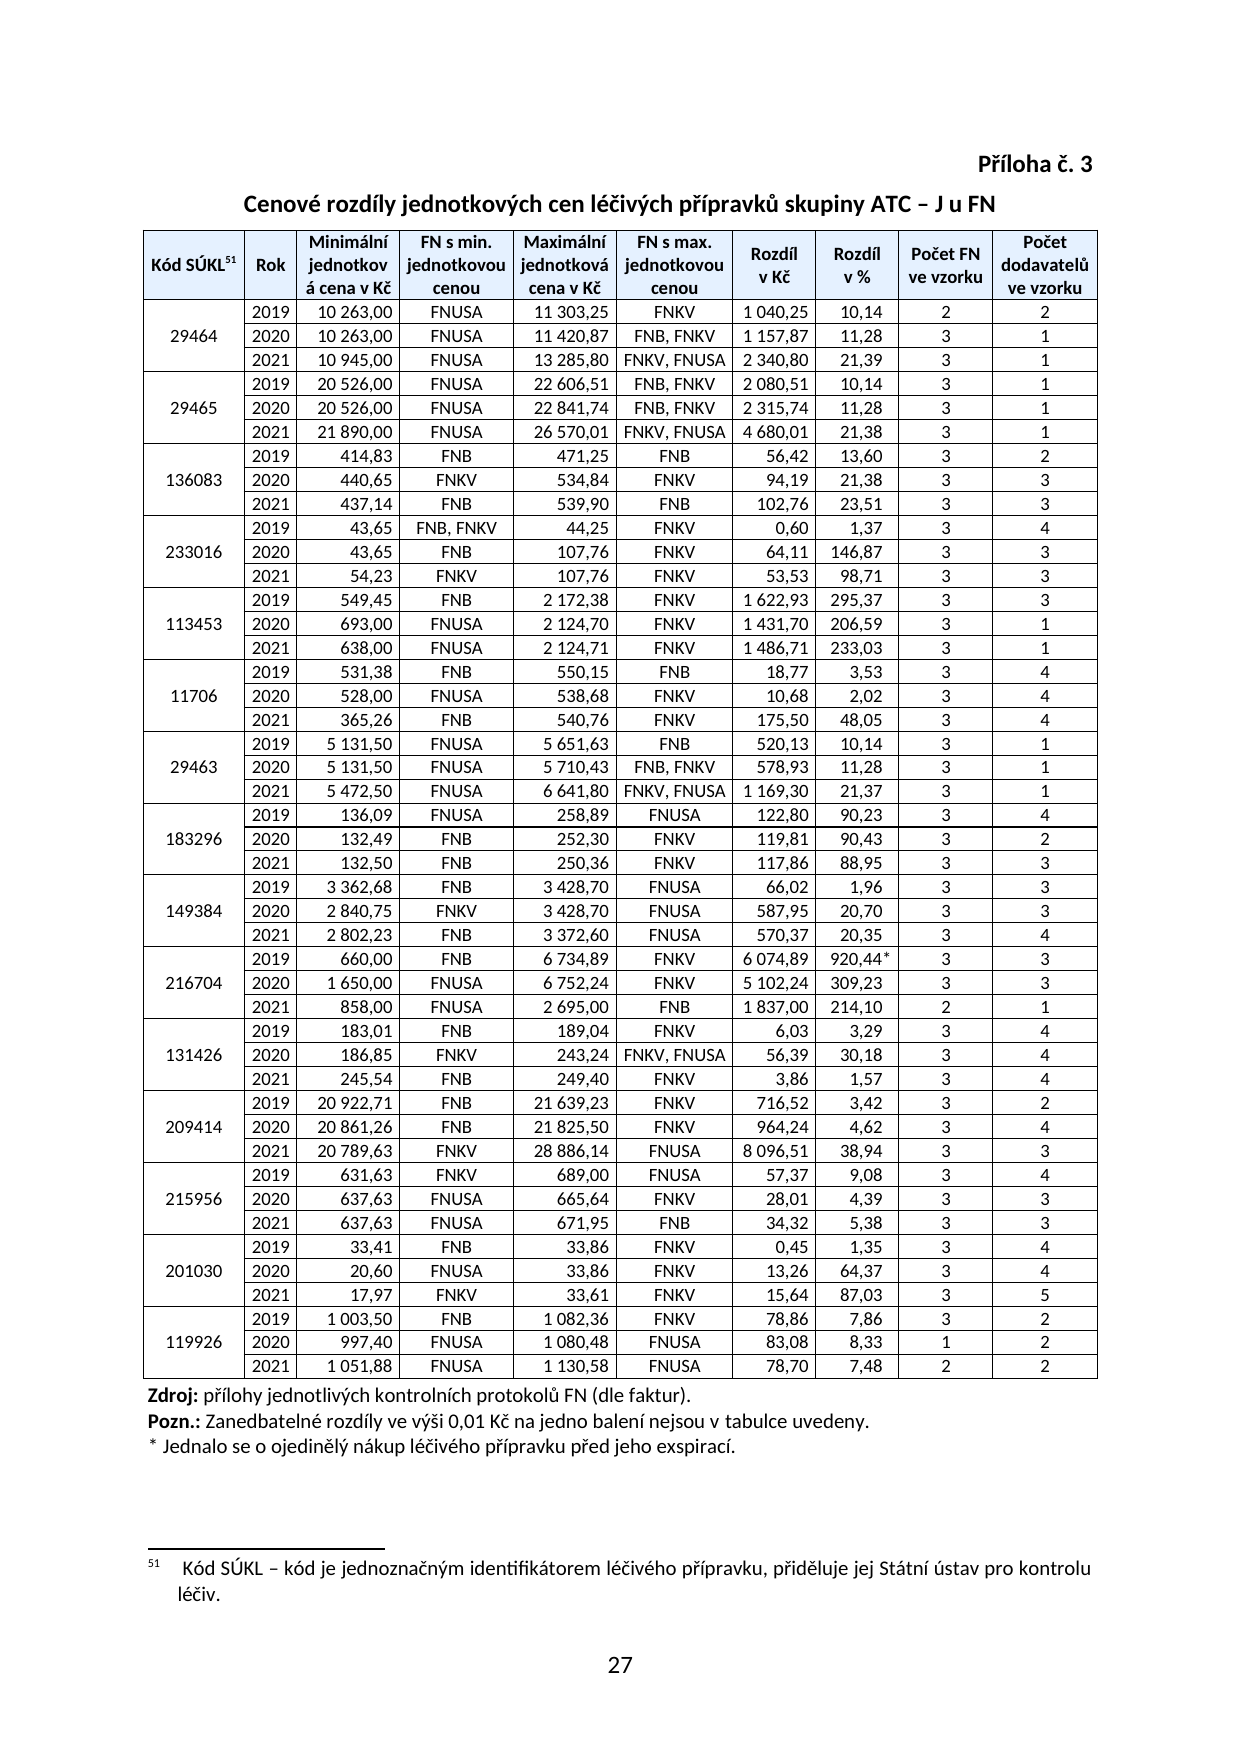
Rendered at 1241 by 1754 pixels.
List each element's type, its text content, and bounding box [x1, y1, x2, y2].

table_cell FNKV [617, 708, 732, 731]
table_cell 6 734,89 [514, 947, 616, 970]
table_cell FNKV [617, 1115, 732, 1138]
table_cell 2019 [245, 947, 296, 970]
table_cell 2021 [245, 780, 296, 802]
table_cell 87,03 [816, 1283, 898, 1306]
table_cell 209414 [144, 1091, 244, 1162]
table_cell FNKV [617, 971, 732, 994]
table_cell 3,42 [816, 1091, 898, 1114]
table_cell 20,35 [816, 923, 898, 946]
table_cell 5 102,24 [733, 971, 815, 994]
table_cell 34,32 [733, 1211, 815, 1234]
table_cell 2019 [245, 588, 296, 611]
table_header FN s min. jednotkovou cenou [400, 231, 513, 299]
table_header Počet FN ve vzorku [899, 231, 992, 299]
table_cell 3 [899, 348, 992, 371]
table_cell 9,08 [816, 1163, 898, 1186]
table_cell 233,03 [816, 636, 898, 659]
table_cell 258,89 [514, 804, 616, 826]
table_cell FNUSA [617, 1139, 732, 1162]
table_cell 33,86 [514, 1235, 616, 1258]
table_cell 2021 [245, 923, 296, 946]
table_cell FNKV [617, 1187, 732, 1210]
table_cell 2021 [245, 492, 296, 515]
table_cell 175,50 [733, 708, 815, 731]
table_cell 437,14 [297, 492, 399, 515]
table_cell 2019 [245, 875, 296, 898]
table_cell 90,43 [816, 828, 898, 850]
table_cell 1 [993, 348, 1097, 371]
table_cell 4 [993, 1235, 1097, 1258]
table_cell FNB [400, 588, 513, 611]
table_cell 4 [993, 1019, 1097, 1042]
table_cell 1,35 [816, 1235, 898, 1258]
table_cell 2 124,70 [514, 612, 616, 635]
table_cell 3 [899, 923, 992, 946]
table_cell 66,02 [733, 875, 815, 898]
table_cell FNKV, FNUSA [617, 1043, 732, 1066]
table_cell FNUSA [617, 1355, 732, 1377]
table_cell 2 [993, 1307, 1097, 1329]
table_cell FNKV, FNUSA [617, 780, 732, 802]
table_cell 4 [993, 1115, 1097, 1138]
table_cell 3 [899, 612, 992, 635]
table_cell 631,63 [297, 1163, 399, 1186]
table_cell 538,68 [514, 684, 616, 707]
table_cell 21 825,50 [514, 1115, 616, 1138]
table_cell 243,24 [514, 1043, 616, 1066]
table_cell FNKV [400, 1283, 513, 1306]
table_cell 102,76 [733, 492, 815, 515]
text * Jednalo se o ojedinělý nákup léčivého přípravku před jeho exspirací. [148, 1433, 1092, 1459]
table_cell 3 [899, 372, 992, 395]
table_cell 11,28 [816, 756, 898, 778]
table_cell 21 639,23 [514, 1091, 616, 1114]
table_cell FNKV [617, 612, 732, 635]
table_cell 2 340,80 [733, 348, 815, 371]
table_cell 2020 [245, 756, 296, 778]
table_cell 252,30 [514, 828, 616, 850]
table_cell 2020 [245, 1115, 296, 1138]
table_cell 3 [993, 492, 1097, 515]
table_cell 2 [993, 1355, 1097, 1377]
table_cell 1 [993, 780, 1097, 802]
table_cell 3 428,70 [514, 899, 616, 922]
table_cell 3 [899, 1115, 992, 1138]
table_cell 3 [899, 660, 992, 683]
table_cell 250,36 [514, 851, 616, 874]
table_cell 5 651,63 [514, 732, 616, 754]
table_cell 43,65 [297, 516, 399, 539]
table_cell 88,95 [816, 851, 898, 874]
table_cell 20 526,00 [297, 372, 399, 395]
table_cell 2 840,75 [297, 899, 399, 922]
table_cell FNUSA [617, 875, 732, 898]
table_cell FNUSA [400, 1331, 513, 1353]
table_cell 2021 [245, 995, 296, 1018]
table_cell 2020 [245, 468, 296, 491]
table_cell 1 [993, 756, 1097, 778]
table_cell FNB [400, 540, 513, 563]
table_cell FNKV [400, 899, 513, 922]
table_cell 29465 [144, 372, 244, 443]
table_cell 20 861,26 [297, 1115, 399, 1138]
table_cell 528,00 [297, 684, 399, 707]
table_cell 10,14 [816, 300, 898, 323]
table_cell 2019 [245, 1235, 296, 1258]
table_cell 2019 [245, 444, 296, 467]
table_cell 2021 [245, 1355, 296, 1377]
table_cell 122,80 [733, 804, 815, 826]
table_cell 4 [993, 923, 1097, 946]
table_cell 3 [899, 1259, 992, 1282]
table_cell 1 [899, 1331, 992, 1353]
table_cell 1 [993, 372, 1097, 395]
table_cell FNKV [400, 468, 513, 491]
table_cell 3 [899, 828, 992, 850]
table_cell 136,09 [297, 804, 399, 826]
table_cell 1 [993, 324, 1097, 347]
table_cell 858,00 [297, 995, 399, 1018]
table_cell 3 [993, 875, 1097, 898]
table_cell 2021 [245, 420, 296, 443]
table_cell 113453 [144, 588, 244, 659]
table_cell 540,76 [514, 708, 616, 731]
table_cell 2 695,00 [514, 995, 616, 1018]
table_cell 3 [899, 947, 992, 970]
table_cell 29464 [144, 300, 244, 371]
table_cell 21,38 [816, 420, 898, 443]
table_cell 2 [899, 300, 992, 323]
table_cell 3 [993, 947, 1097, 970]
table_cell 22 841,74 [514, 396, 616, 419]
table_cell 2021 [245, 1283, 296, 1306]
table_cell 2020 [245, 828, 296, 850]
table_cell 98,71 [816, 564, 898, 587]
table_cell 146,87 [816, 540, 898, 563]
table_cell 3 [899, 1235, 992, 1258]
table_cell 2019 [245, 1091, 296, 1114]
table_cell FNB [400, 851, 513, 874]
table_cell FNKV [617, 636, 732, 659]
table_header Rok [245, 231, 296, 299]
table_cell 2021 [245, 851, 296, 874]
table_cell 13,26 [733, 1259, 815, 1282]
table_cell FNUSA [400, 1259, 513, 1282]
table_cell 107,76 [514, 540, 616, 563]
table_cell 3 [899, 684, 992, 707]
table_cell FNUSA [400, 612, 513, 635]
table_cell 414,83 [297, 444, 399, 467]
table_cell 20,60 [297, 1259, 399, 1282]
table_cell 17,97 [297, 1283, 399, 1306]
table_cell 201030 [144, 1235, 244, 1306]
table_cell 1 [993, 420, 1097, 443]
table_cell 183,01 [297, 1019, 399, 1042]
table_cell 2 802,23 [297, 923, 399, 946]
table_cell 4 [993, 660, 1097, 683]
table_cell 1 [993, 612, 1097, 635]
table_cell 2021 [245, 1067, 296, 1090]
table_cell 3 [899, 636, 992, 659]
table_cell 6,03 [733, 1019, 815, 1042]
table_cell 1 [993, 396, 1097, 419]
table_cell 1 051,88 [297, 1355, 399, 1377]
table_cell 2020 [245, 1331, 296, 1353]
table_cell 78,86 [733, 1307, 815, 1329]
table_cell 20 922,71 [297, 1091, 399, 1114]
table_cell 3 [899, 1139, 992, 1162]
table_cell FNKV [617, 564, 732, 587]
table_cell FNB [617, 1211, 732, 1234]
table_cell FNUSA [400, 756, 513, 778]
table_cell 3 [899, 540, 992, 563]
table_cell FNKV [617, 684, 732, 707]
table_cell FNUSA [617, 899, 732, 922]
table_cell 206,59 [816, 612, 898, 635]
table_cell FNKV [400, 1163, 513, 1186]
table_cell 1 650,00 [297, 971, 399, 994]
text Pozn.: Zanedbatelné rozdíly ve výši 0,01 Kč na jedno balení nejsou v tabulce uvedeny. [148, 1408, 1092, 1433]
table_cell 3 [993, 1211, 1097, 1234]
table_cell 29463 [144, 732, 244, 802]
table_cell 216704 [144, 947, 244, 1018]
table_cell 3 [899, 1283, 992, 1306]
table_cell FNUSA [400, 804, 513, 826]
table_cell 2 080,51 [733, 372, 815, 395]
table_cell 6 752,24 [514, 971, 616, 994]
table_cell 2019 [245, 732, 296, 754]
table_cell 249,40 [514, 1067, 616, 1090]
table_cell 2 [993, 1091, 1097, 1114]
table_cell 520,13 [733, 732, 815, 754]
table_cell 0,60 [733, 516, 815, 539]
table_cell FNKV [617, 947, 732, 970]
table_cell 20,70 [816, 899, 898, 922]
table_cell 10,14 [816, 372, 898, 395]
table_header Minimální jednotková cena v Kč [297, 231, 399, 299]
table_cell 64,37 [816, 1259, 898, 1282]
table_cell 471,25 [514, 444, 616, 467]
table_cell FNUSA [617, 804, 732, 826]
table_cell 3 [899, 708, 992, 731]
table_cell 233016 [144, 516, 244, 587]
table_cell FNKV [617, 1259, 732, 1282]
table_cell 1 080,48 [514, 1331, 616, 1353]
table_cell 3,29 [816, 1019, 898, 1042]
table_cell 1 486,71 [733, 636, 815, 659]
table_cell 215956 [144, 1163, 244, 1234]
table_cell 637,63 [297, 1211, 399, 1234]
table_cell 44,25 [514, 516, 616, 539]
table_cell FNB [400, 492, 513, 515]
table_cell 689,00 [514, 1163, 616, 1186]
table_cell FNB [400, 444, 513, 467]
table_cell FNB [400, 1019, 513, 1042]
table_cell 2021 [245, 564, 296, 587]
table_cell FNKV [617, 1067, 732, 1090]
table_cell 57,37 [733, 1163, 815, 1186]
table_cell 3 [993, 1187, 1097, 1210]
table_cell 3,86 [733, 1067, 815, 1090]
table_cell 2020 [245, 1259, 296, 1282]
table_cell 53,53 [733, 564, 815, 587]
table_cell FNUSA [400, 684, 513, 707]
table_cell 2020 [245, 971, 296, 994]
table_cell 22 606,51 [514, 372, 616, 395]
table_cell 440,65 [297, 468, 399, 491]
table_cell FNB, FNKV [617, 756, 732, 778]
table_cell 6 074,89 [733, 947, 815, 970]
table_cell 2020 [245, 899, 296, 922]
table_cell 0,45 [733, 1235, 815, 1258]
text Příloha č. 3 [148, 148, 1092, 178]
table_cell 21,38 [816, 468, 898, 491]
table_cell 13 285,80 [514, 348, 616, 371]
table_cell 3 [993, 851, 1097, 874]
table_cell 1,57 [816, 1067, 898, 1090]
table_cell FNB [400, 1307, 513, 1329]
table_cell 4 680,01 [733, 420, 815, 443]
table_cell FNB [400, 875, 513, 898]
table_cell 4 [993, 1163, 1097, 1186]
table_cell 997,40 [297, 1331, 399, 1353]
table_cell 1 169,30 [733, 780, 815, 802]
table_cell 189,04 [514, 1019, 616, 1042]
table_cell 11,28 [816, 324, 898, 347]
table_cell 1 431,70 [733, 612, 815, 635]
table_cell 10 263,00 [297, 300, 399, 323]
table_cell FNB [617, 995, 732, 1018]
table_cell 1 [993, 995, 1097, 1018]
table_cell 665,64 [514, 1187, 616, 1210]
table_cell 3 [899, 851, 992, 874]
table_cell 2020 [245, 1043, 296, 1066]
table_header Počet dodavatelů ve vzorku [993, 231, 1097, 299]
table_cell 11 303,25 [514, 300, 616, 323]
table_cell FNKV, FNUSA [617, 348, 732, 371]
table_cell 2 [993, 444, 1097, 467]
table_cell 1,96 [816, 875, 898, 898]
table_cell FNKV [617, 1307, 732, 1329]
table_cell FNKV [617, 516, 732, 539]
table_cell 3 [899, 1187, 992, 1210]
table_cell 2021 [245, 1139, 296, 1162]
table_cell FNB [400, 1091, 513, 1114]
table_cell 136083 [144, 444, 244, 515]
table_cell FNB [400, 1115, 513, 1138]
table_cell 3 [899, 1163, 992, 1186]
table_cell 3 [899, 1307, 992, 1329]
table_cell 48,05 [816, 708, 898, 731]
table_cell 534,84 [514, 468, 616, 491]
table_cell 15,64 [733, 1283, 815, 1306]
table_cell 20 526,00 [297, 396, 399, 419]
table_cell 4 [993, 1259, 1097, 1282]
table_cell 671,95 [514, 1211, 616, 1234]
table_cell 578,93 [733, 756, 815, 778]
table_cell 3 [993, 899, 1097, 922]
table_cell 131426 [144, 1019, 244, 1090]
table_cell 10 263,00 [297, 324, 399, 347]
table_cell 30,18 [816, 1043, 898, 1066]
table_cell 2 172,38 [514, 588, 616, 611]
table_cell 3 [899, 756, 992, 778]
table_cell FNUSA [400, 995, 513, 1018]
table_cell 18,77 [733, 660, 815, 683]
table_cell 3 [899, 1091, 992, 1114]
table_cell 132,49 [297, 828, 399, 850]
table_cell 3 [899, 1067, 992, 1090]
table_cell 10,14 [816, 732, 898, 754]
table_cell FNB [400, 947, 513, 970]
table_cell 2021 [245, 348, 296, 371]
table_cell 1 157,87 [733, 324, 815, 347]
table_cell FNKV [617, 300, 732, 323]
table_cell FNUSA [400, 1211, 513, 1234]
table_cell FNUSA [400, 1187, 513, 1210]
table_cell 964,24 [733, 1115, 815, 1138]
table_cell FNUSA [617, 1163, 732, 1186]
table_cell 3 [899, 732, 992, 754]
table_cell 119926 [144, 1307, 244, 1377]
table_cell 2020 [245, 396, 296, 419]
table_cell 7,48 [816, 1355, 898, 1377]
table_cell 1,37 [816, 516, 898, 539]
table_cell 94,19 [733, 468, 815, 491]
table_cell FNKV, FNUSA [617, 420, 732, 443]
table_cell 2019 [245, 1163, 296, 1186]
table_header Kód SÚKL [144, 231, 244, 299]
table_cell 693,00 [297, 612, 399, 635]
table_cell FNUSA [400, 1355, 513, 1377]
table_cell 56,42 [733, 444, 815, 467]
table_cell FNB [400, 660, 513, 683]
table_cell 83,08 [733, 1331, 815, 1353]
table_cell 716,52 [733, 1091, 815, 1114]
table_cell 3 [899, 1211, 992, 1234]
table_cell 2019 [245, 804, 296, 826]
table_cell 4,39 [816, 1187, 898, 1210]
table_cell 3 [899, 396, 992, 419]
table_cell 3 [899, 564, 992, 587]
table_cell 64,11 [733, 540, 815, 563]
table_cell 3 362,68 [297, 875, 399, 898]
table_cell 11,28 [816, 396, 898, 419]
table_cell 587,95 [733, 899, 815, 922]
table_cell 1 622,93 [733, 588, 815, 611]
table_cell FNKV [400, 564, 513, 587]
table_cell 20 789,63 [297, 1139, 399, 1162]
table_cell 26 570,01 [514, 420, 616, 443]
table_cell FNB, FNKV [617, 324, 732, 347]
table_cell 365,26 [297, 708, 399, 731]
table_cell 23,51 [816, 492, 898, 515]
table_cell 2019 [245, 516, 296, 539]
table_cell 38,94 [816, 1139, 898, 1162]
table_header Rozdíl v % [816, 231, 898, 299]
table_cell 5 472,50 [297, 780, 399, 802]
table_cell 33,86 [514, 1259, 616, 1282]
table_cell 5 710,43 [514, 756, 616, 778]
table_cell 186,85 [297, 1043, 399, 1066]
table_cell 183296 [144, 804, 244, 874]
table_cell 21,37 [816, 780, 898, 802]
table_cell 295,37 [816, 588, 898, 611]
table_cell 4 [993, 1043, 1097, 1066]
table_cell 54,23 [297, 564, 399, 587]
table_cell FNUSA [400, 732, 513, 754]
table_cell 33,61 [514, 1283, 616, 1306]
table_cell 214,10 [816, 995, 898, 1018]
table_cell 2 124,71 [514, 636, 616, 659]
table_cell 2 [993, 1331, 1097, 1353]
table_cell 1 [993, 636, 1097, 659]
table_cell 3 [899, 420, 992, 443]
table_cell 531,38 [297, 660, 399, 683]
table_cell 3 [899, 780, 992, 802]
table_cell 1 003,50 [297, 1307, 399, 1329]
table_cell FNB [617, 732, 732, 754]
table_cell 3 [899, 899, 992, 922]
table_cell FNB, FNKV [617, 396, 732, 419]
table_cell FNKV [400, 1139, 513, 1162]
table_cell 149384 [144, 875, 244, 946]
table_cell FNUSA [617, 923, 732, 946]
table_cell 2,02 [816, 684, 898, 707]
table_cell 1 130,58 [514, 1355, 616, 1377]
table_cell 4 [993, 516, 1097, 539]
table_cell 3 [899, 971, 992, 994]
table_cell 1 837,00 [733, 995, 815, 1018]
table_cell 3 [899, 324, 992, 347]
table_cell 78,70 [733, 1355, 815, 1377]
table_cell 1 [993, 732, 1097, 754]
table_cell FNUSA [400, 420, 513, 443]
table_cell FNUSA [400, 324, 513, 347]
table_cell 2019 [245, 1019, 296, 1042]
table_cell FNUSA [617, 1331, 732, 1353]
table_cell 3 [899, 492, 992, 515]
table_cell 11 420,87 [514, 324, 616, 347]
table_cell 245,54 [297, 1067, 399, 1090]
table_cell 2020 [245, 612, 296, 635]
table_cell FNB [400, 828, 513, 850]
table_cell 637,63 [297, 1187, 399, 1210]
table_cell 3 [993, 1139, 1097, 1162]
table_cell 2021 [245, 1211, 296, 1234]
table_cell 4 [993, 804, 1097, 826]
table_cell FNB [617, 660, 732, 683]
table_cell FNKV [400, 1043, 513, 1066]
table_cell 309,23 [816, 971, 898, 994]
table_cell 4 [993, 708, 1097, 731]
table_cell FNB [400, 708, 513, 731]
table_cell 4,62 [816, 1115, 898, 1138]
table_cell 3 [993, 971, 1097, 994]
table_cell 2020 [245, 684, 296, 707]
table_cell 3 [899, 444, 992, 467]
table_header Maximální jednotková cena v Kč [514, 231, 616, 299]
table_cell FNKV [617, 1283, 732, 1306]
table_cell 2019 [245, 1307, 296, 1329]
table_cell 660,00 [297, 947, 399, 970]
table_cell 33,41 [297, 1235, 399, 1258]
table_header FN s max. jednotkovou cenou [617, 231, 732, 299]
table_cell 2021 [245, 636, 296, 659]
table_cell 4 [993, 1067, 1097, 1090]
table_cell 2019 [245, 372, 296, 395]
table_cell 539,90 [514, 492, 616, 515]
table_cell FNUSA [400, 971, 513, 994]
table_cell 5 [993, 1283, 1097, 1306]
table_cell 549,45 [297, 588, 399, 611]
table_cell 132,50 [297, 851, 399, 874]
table_cell 4 [993, 684, 1097, 707]
table_cell 2 [899, 1355, 992, 1377]
table_cell 638,00 [297, 636, 399, 659]
table_cell 2 [993, 300, 1097, 323]
table_cell 1 040,25 [733, 300, 815, 323]
table_cell 920,44* [816, 947, 898, 970]
text Cenové rozdíly jednotkových cen léčivých přípravků skupiny ATC – J u FN [148, 189, 1092, 219]
table_cell 3 [899, 804, 992, 826]
table_cell FNB [400, 1235, 513, 1258]
table_cell 3 [899, 468, 992, 491]
table_cell 8 096,51 [733, 1139, 815, 1162]
table_cell 21 890,00 [297, 420, 399, 443]
table_cell 28,01 [733, 1187, 815, 1210]
table_cell FNKV [617, 1235, 732, 1258]
table_cell FNB [400, 923, 513, 946]
table_cell 5,38 [816, 1211, 898, 1234]
table_cell 3 428,70 [514, 875, 616, 898]
table_cell FNKV [617, 828, 732, 850]
table_cell 2020 [245, 540, 296, 563]
table_cell 2 315,74 [733, 396, 815, 419]
table_header Rozdíl v Kč [733, 231, 815, 299]
table_cell FNUSA [400, 636, 513, 659]
table_cell FNB, FNKV [617, 372, 732, 395]
table_cell 107,76 [514, 564, 616, 587]
table_cell 5 131,50 [297, 756, 399, 778]
table_cell FNUSA [400, 372, 513, 395]
table_cell 5 131,50 [297, 732, 399, 754]
table_cell 13,60 [816, 444, 898, 467]
table_cell 6 641,80 [514, 780, 616, 802]
table_cell FNB [617, 492, 732, 515]
table_cell FNUSA [400, 780, 513, 802]
table_cell FNKV [617, 588, 732, 611]
table_cell 90,23 [816, 804, 898, 826]
table_cell 3 [899, 588, 992, 611]
table_cell 2020 [245, 1187, 296, 1210]
table_cell 3 [899, 1019, 992, 1042]
table_cell FNB [617, 444, 732, 467]
table_cell FNKV [617, 851, 732, 874]
table_cell 10 945,00 [297, 348, 399, 371]
table_cell 3,53 [816, 660, 898, 683]
table_cell 117,86 [733, 851, 815, 874]
table_cell 7,86 [816, 1307, 898, 1329]
table_cell 2019 [245, 300, 296, 323]
table_cell 8,33 [816, 1331, 898, 1353]
table_cell 21,39 [816, 348, 898, 371]
table_cell FNB [400, 1067, 513, 1090]
table_cell 3 [993, 564, 1097, 587]
table_cell FNKV [617, 468, 732, 491]
table_cell 56,39 [733, 1043, 815, 1066]
table_cell 2 [899, 995, 992, 1018]
table_cell FNUSA [400, 396, 513, 419]
table_cell 3 372,60 [514, 923, 616, 946]
table_cell 2019 [245, 660, 296, 683]
table_cell FNKV [617, 1091, 732, 1114]
table_cell 2 [993, 828, 1097, 850]
table_cell 119,81 [733, 828, 815, 850]
table_cell 2021 [245, 708, 296, 731]
text Zdroj: přílohy jednotlivých kontrolních protokolů FN (dle faktur). [148, 1383, 1092, 1408]
table_cell 3 [993, 540, 1097, 563]
table_cell 43,65 [297, 540, 399, 563]
table_cell 3 [993, 588, 1097, 611]
table_cell FNB, FNKV [400, 516, 513, 539]
table_cell 10,68 [733, 684, 815, 707]
table_cell FNKV [617, 1019, 732, 1042]
table_cell FNUSA [400, 300, 513, 323]
table_cell FNUSA [400, 348, 513, 371]
table_cell 1 082,36 [514, 1307, 616, 1329]
table_cell FNKV [617, 540, 732, 563]
table_cell 3 [993, 468, 1097, 491]
table_cell 3 [899, 516, 992, 539]
table_cell 2020 [245, 324, 296, 347]
table_cell 3 [899, 875, 992, 898]
table_cell 570,37 [733, 923, 815, 946]
table_cell 550,15 [514, 660, 616, 683]
table_cell 11706 [144, 660, 244, 731]
table_cell 28 886,14 [514, 1139, 616, 1162]
table_cell 3 [899, 1043, 992, 1066]
